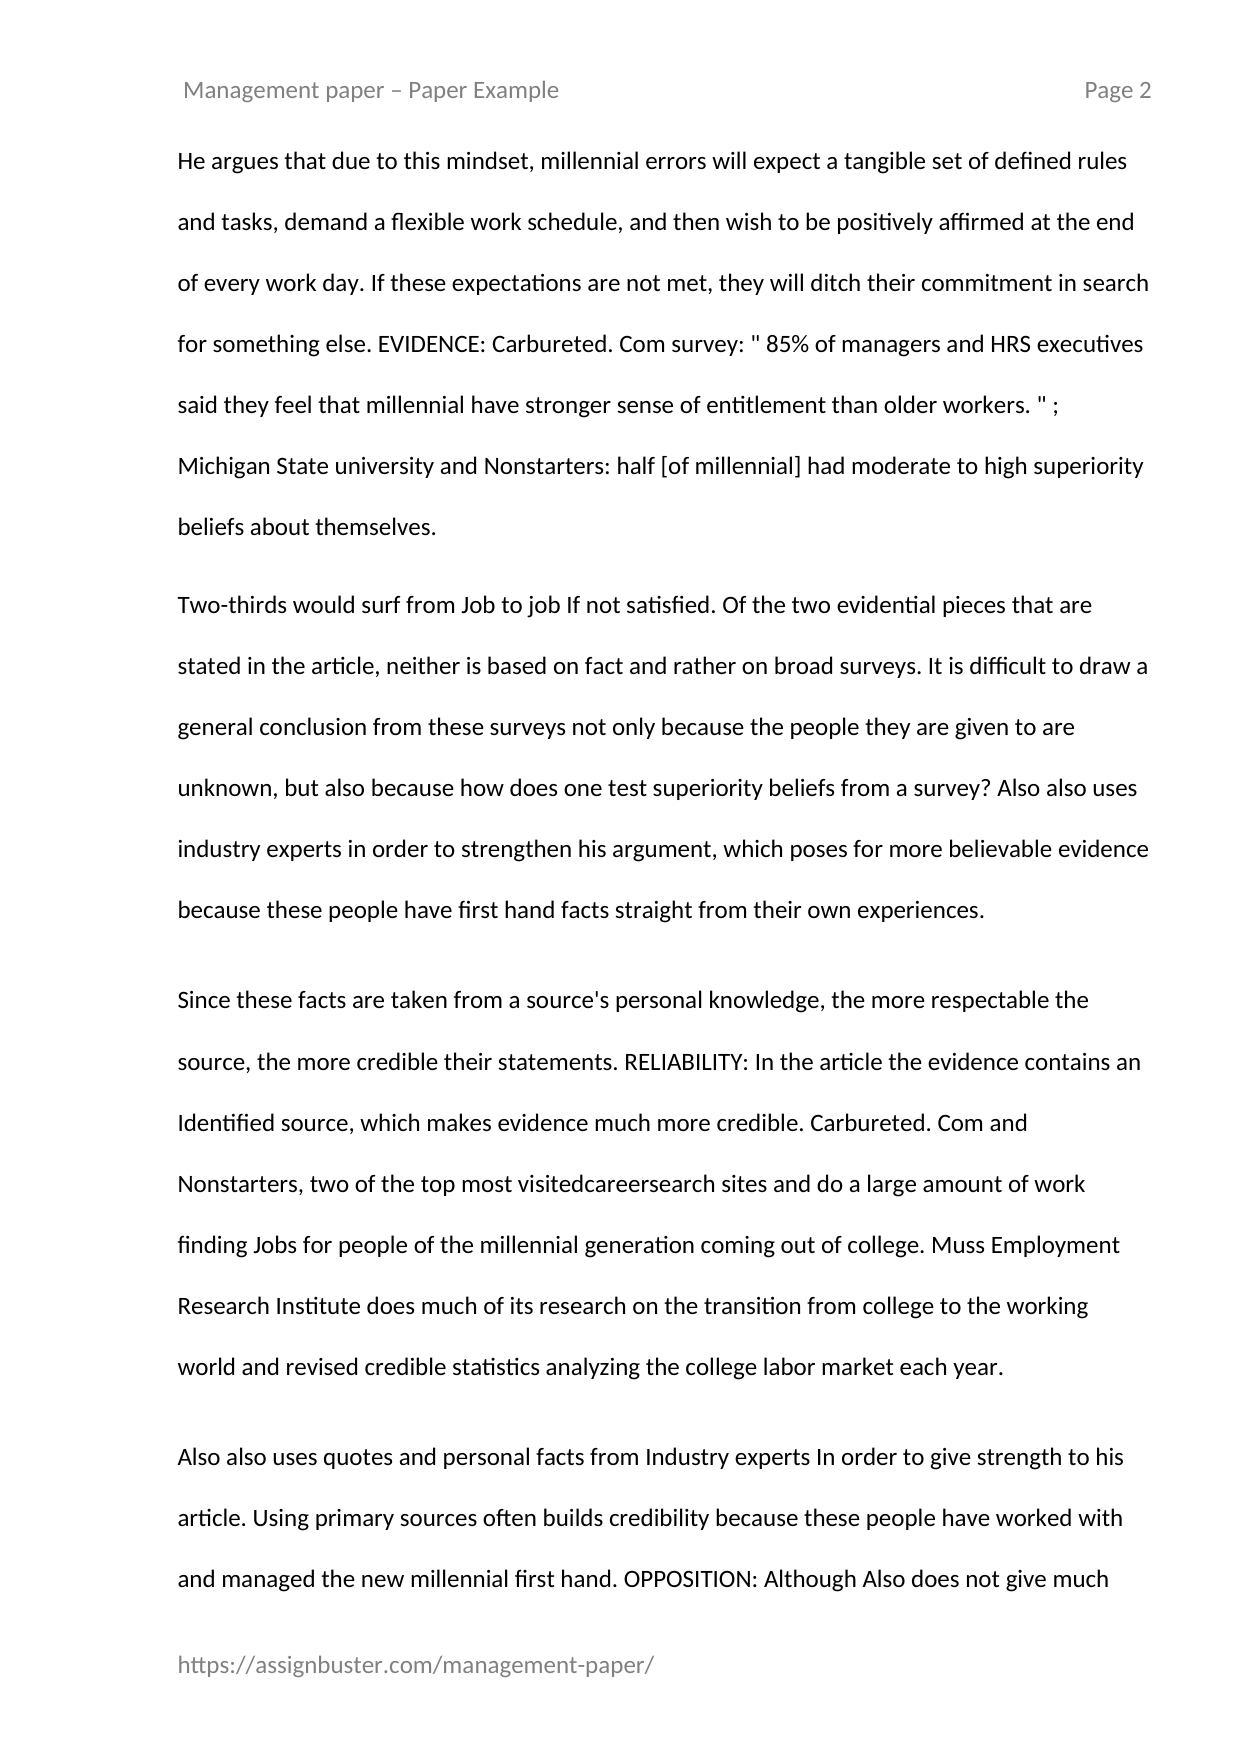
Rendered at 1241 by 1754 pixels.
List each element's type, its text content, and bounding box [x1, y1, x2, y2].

text Two-thirds would surf from Job to job If not satisfied. Of the two evidential pieces that are stated in the article, neither is based on fact and rather on broad surveys. It is difficult to draw a general conclusion from these surveys not only because the people they are given to are unknown, but also because how does one test superiority beliefs from a survey? Also also uses industry experts in order to strengthen his argument, which poses for more believable evidence because these people have first hand facts straight from their own experiences. [177, 589, 1152, 925]
text He argues that due to this mindset, millennial errors will expect a tangible set of defined rules and tasks, demand a flexible work schedule, and then wish to be positively affirmed at the end of every work day. If these expectations are not met, they will ditch their commitment in search for something else. EVIDENCE: Carbureted. Com survey: " 85% of managers and HRS executives said they feel that millennial have stronger sense of entitlement than older workers. " ; Michigan State university and Nonstarters: half [of millennial] had moderate to high superiority beliefs about themselves. [177, 145, 1152, 542]
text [177, 1441, 1152, 1594]
text Since these facts are taken from a source's personal knowledge, the more respectable the source, the more credible their statements. RELIABILITY: In the article the evidence contains an Identified source, which makes evidence much more credible. Carbureted. Com and Nonstarters, two of the top most visitedcareersearch sites and do a large amount of work finding Jobs for people of the millennial generation coming out of college. Muss Employment Research Institute does much of its research on the transition from college to the working world and revised credible statistics analyzing the college labor market each year. [177, 985, 1152, 1381]
